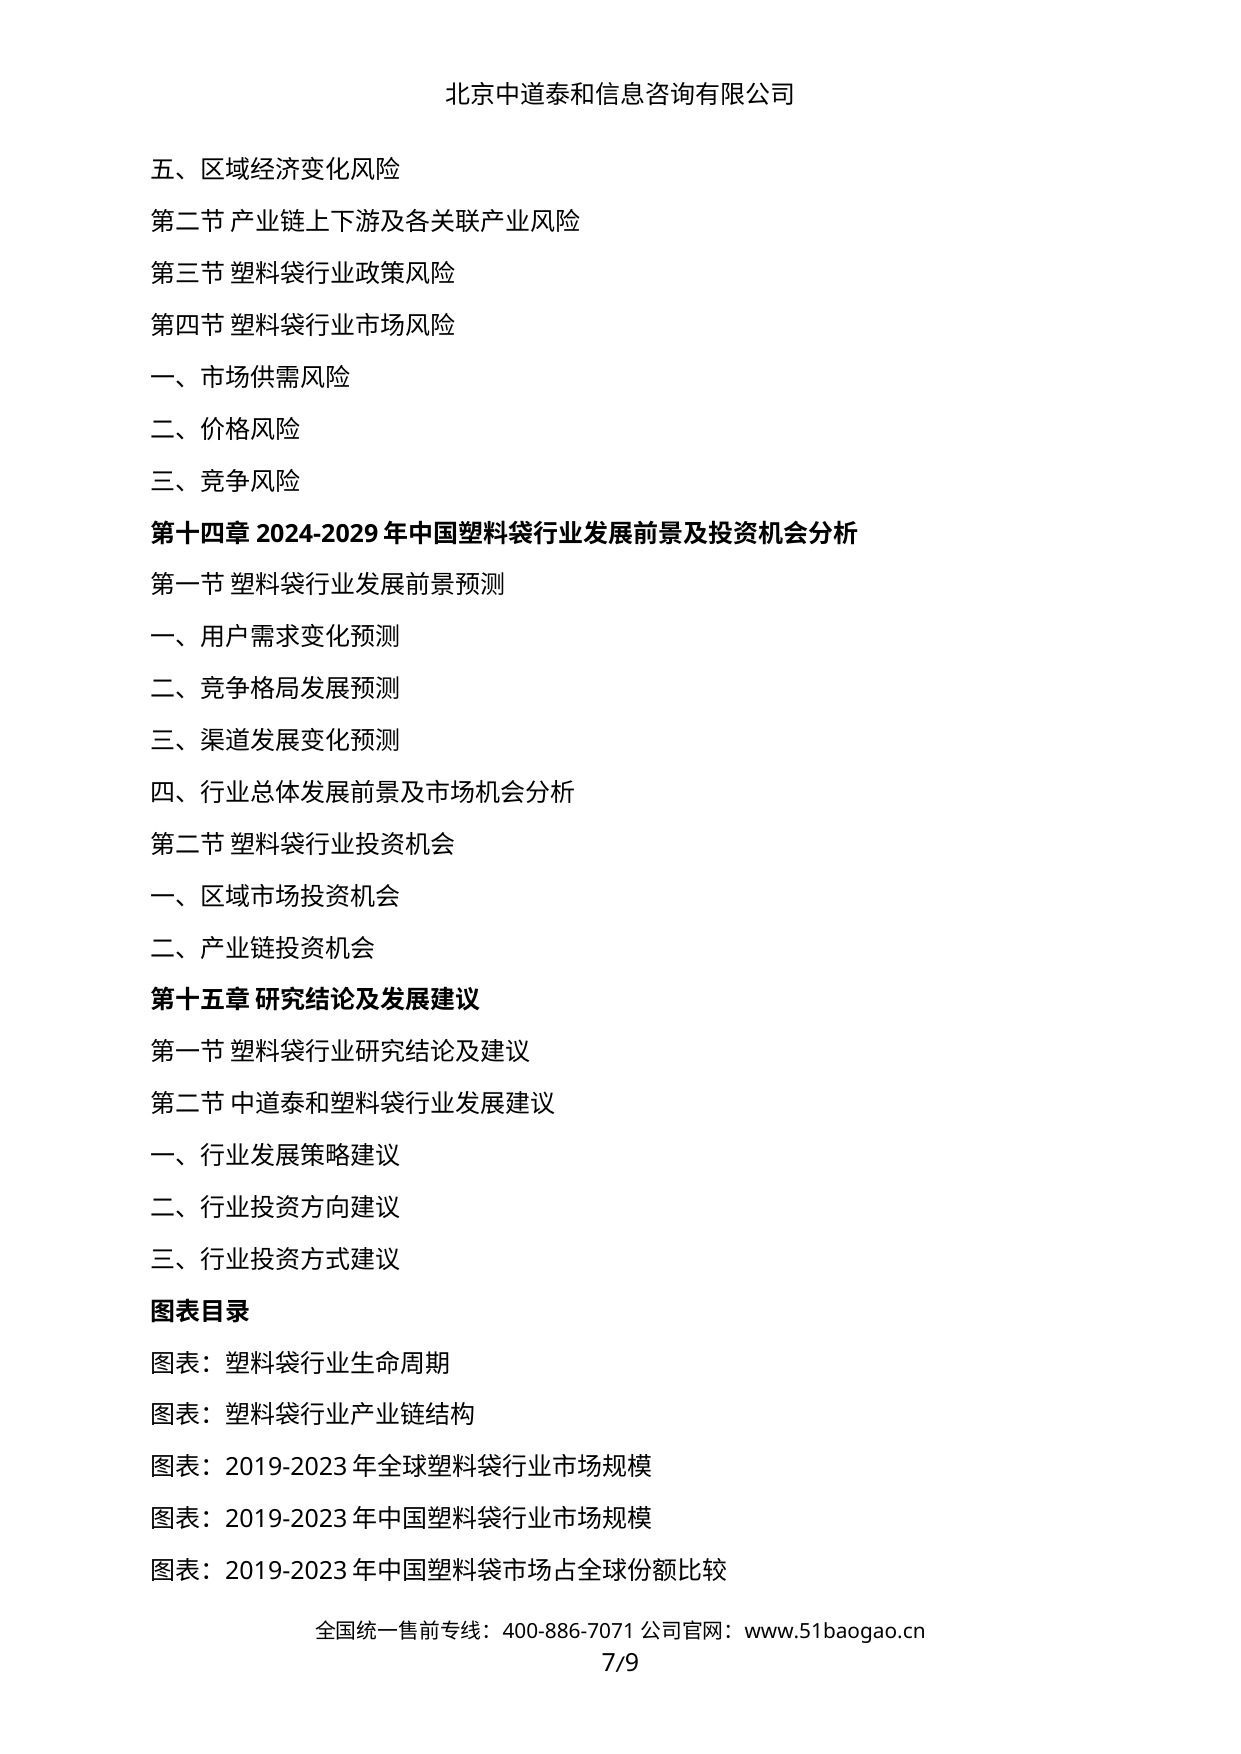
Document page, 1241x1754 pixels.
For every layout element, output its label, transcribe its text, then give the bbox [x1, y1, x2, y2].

text 二、行业投资方向建议 [150, 1187, 1090, 1224]
text 五、区域经济变化风险 [150, 150, 1090, 186]
text 一、用户需求变化预测 [150, 617, 1090, 653]
text 二、产业链投资机会 [150, 928, 1090, 964]
text 图表：塑料袋行业生命周期 [150, 1343, 1090, 1379]
text 图表目录 [150, 1291, 1090, 1327]
text 二、竞争格局发展预测 [150, 669, 1090, 705]
text 第二节 产业链上下游及各关联产业风险 [150, 202, 1090, 238]
text 二、价格风险 [150, 409, 1090, 446]
text 三、渠道发展变化预测 [150, 721, 1090, 757]
text 图表：2019-2023年全球塑料袋行业市场规模 [150, 1447, 1090, 1483]
text 图表：2019-2023年中国塑料袋行业市场规模 [150, 1499, 1090, 1535]
text 第一节 塑料袋行业研究结论及建议 [150, 1032, 1090, 1068]
text 第三节 塑料袋行业政策风险 [150, 254, 1090, 290]
text 第一节 塑料袋行业发展前景预测 [150, 565, 1090, 601]
text 第四节 塑料袋行业市场风险 [150, 306, 1090, 342]
text 图表：2019-2023年中国塑料袋市场占全球份额比较 [150, 1551, 1090, 1587]
text 第二节 中道泰和塑料袋行业发展建议 [150, 1084, 1090, 1120]
text 一、区域市场投资机会 [150, 876, 1090, 912]
text 图表：塑料袋行业产业链结构 [150, 1395, 1090, 1431]
text 三、行业投资方式建议 [150, 1239, 1090, 1276]
text 第十五章 研究结论及发展建议 [150, 980, 1090, 1016]
text 第十四章 2024-2029年中国塑料袋行业发展前景及投资机会分析 [150, 513, 1090, 549]
text 一、市场供需风险 [150, 357, 1090, 394]
text 四、行业总体发展前景及市场机会分析 [150, 772, 1090, 809]
text 一、行业发展策略建议 [150, 1136, 1090, 1172]
text 三、竞争风险 [150, 461, 1090, 497]
text 第二节 塑料袋行业投资机会 [150, 824, 1090, 861]
